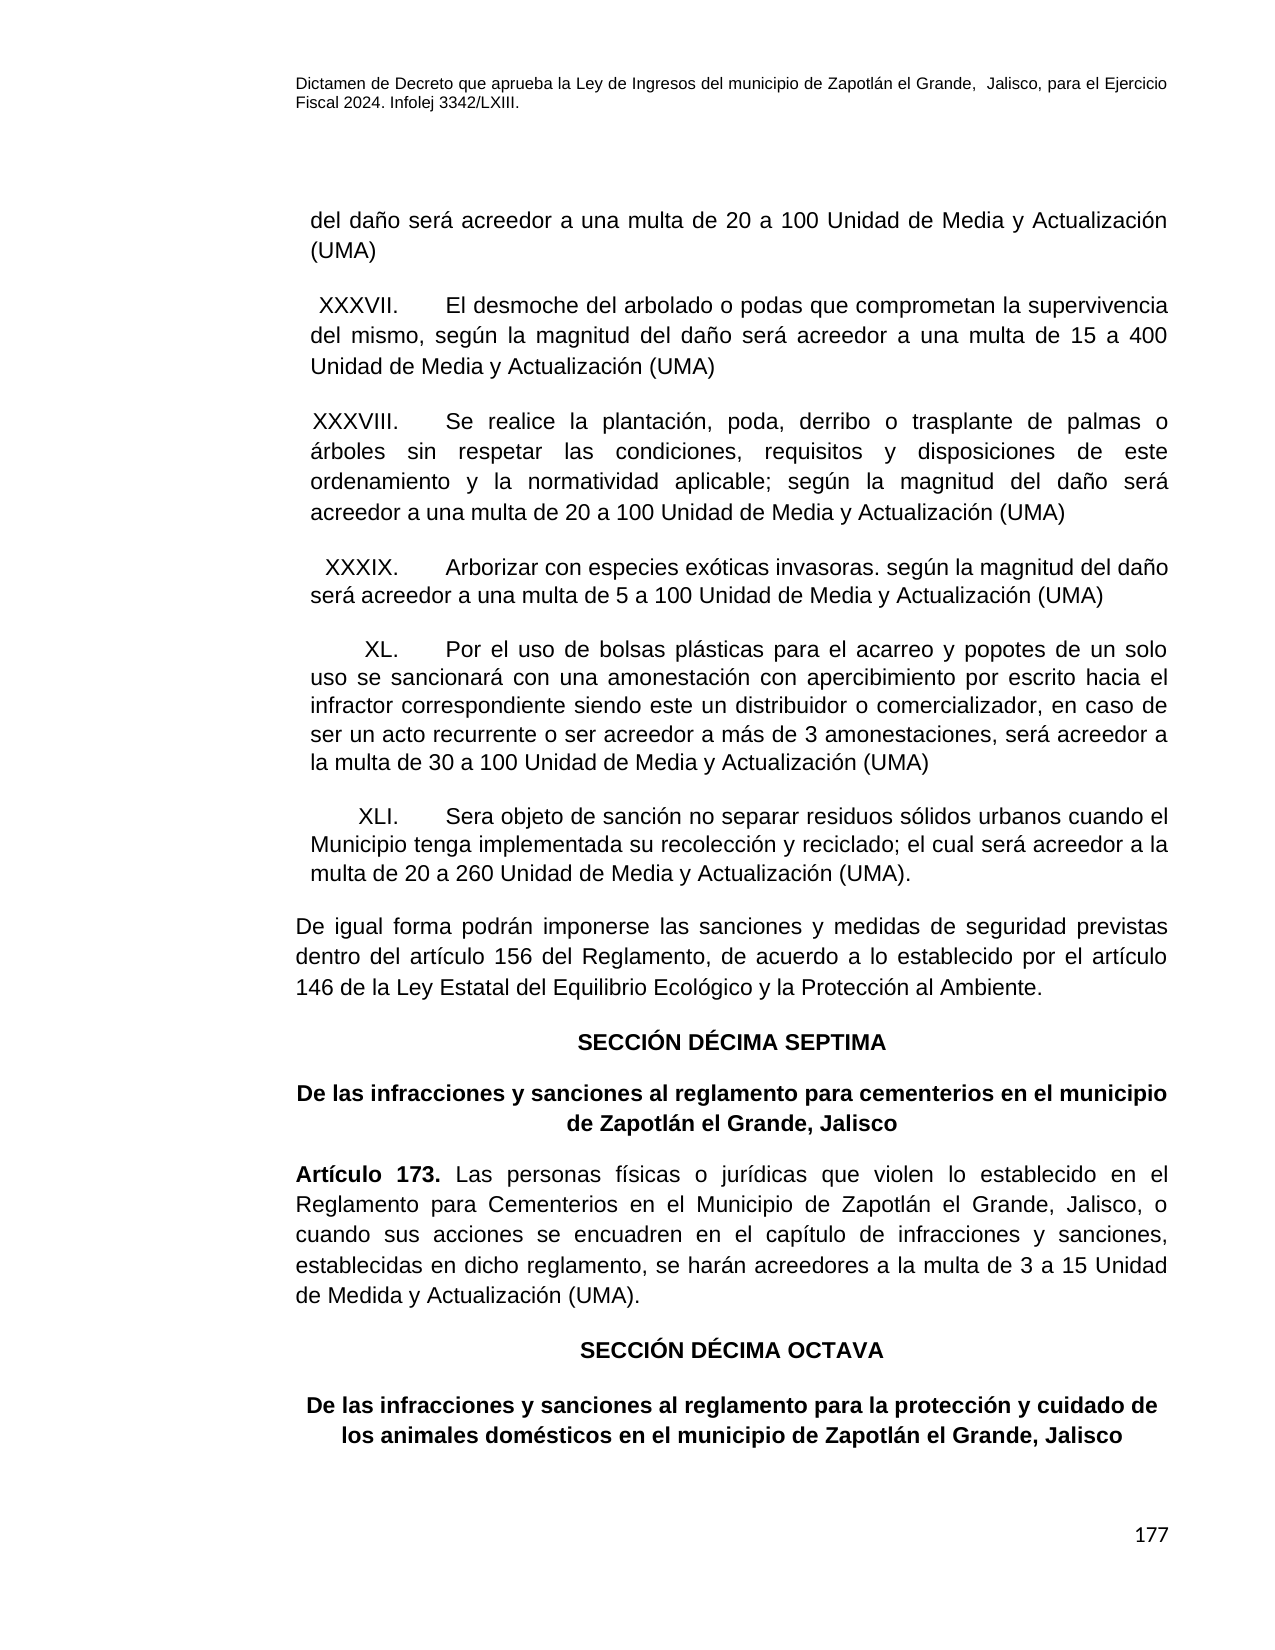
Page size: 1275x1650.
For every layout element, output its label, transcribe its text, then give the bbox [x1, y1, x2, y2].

text SECCIÓN DÉCIMA SEPTIMA [295, 1029, 1169, 1055]
list El desmoche del arbolado o podas que comprometan la supervivencia del mismo, según la magnitud del daño será acreedor a una multa de 15 a 400 Unidad de Media y Actualización (UMA) [310, 292, 1169, 379]
text De las infracciones y sanciones al reglamento para la protección y cuidado de los animales domésticos en el municipio de Zapotlán el Grande, Jalisco [295, 1392, 1169, 1449]
text Artículo 173. Las personas físicas o jurídicas que violen lo establecido en el Reglamento para Cementerios en el Municipio de Zapotlán el Grande, Jalisco, o cuando sus acciones se encuadren en el capítulo de infracciones y sanciones, establecidas en dicho reglamento, se harán acreedores a la multa de 3 a 15 Unidad de Medida y Actualización (UMA). [295, 1161, 1169, 1308]
list Arborizar con especies exóticas invasoras. según la magnitud del daño será acreedor a una multa de 5 a 100 Unidad de Media y Actualización (UMA) [310, 554, 1169, 608]
text SECCIÓN DÉCIMA OCTAVA [295, 1337, 1169, 1363]
list Se realice la plantación, poda, derribo o trasplante de palmas o árboles sin respetar las condiciones, requisitos y disposiciones de este ordenamiento y la normatividad aplicable; según la magnitud del daño será acreedor a una multa de 20 a 100 Unidad de Media y Actualización (UMA) [310, 408, 1169, 525]
text De las infracciones y sanciones al reglamento para cementerios en el municipio de Zapotlán el Grande, Jalisco [295, 1080, 1169, 1136]
text De igual forma podrán imponerse las sanciones y medidas de seguridad previstas dentro del artículo 156 del Reglamento, de acuerdo a lo establecido por el artículo 146 de la Ley Estatal del Equilibrio Ecológico y la Protección al Ambiente. [295, 913, 1169, 1000]
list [310, 207, 1169, 263]
list Sera objeto de sanción no separar residuos sólidos urbanos cuando el Municipio tenga implementada su recolección y reciclado; el cual será acreedor a la multa de 20 a 260 Unidad de Media y Actualización (UMA). [310, 803, 1169, 886]
list Por el uso de bolsas plásticas para el acarreo y popotes de un solo uso se sancionará con una amonestación con apercibimiento por escrito hacia el infractor correspondiente siendo este un distribuidor o comercializador, en caso de ser un acto recurrente o ser acreedor a más de 3 amonestaciones, será acreedor a la multa de 30 a 100 Unidad de Media y Actualización (UMA) [310, 636, 1169, 776]
